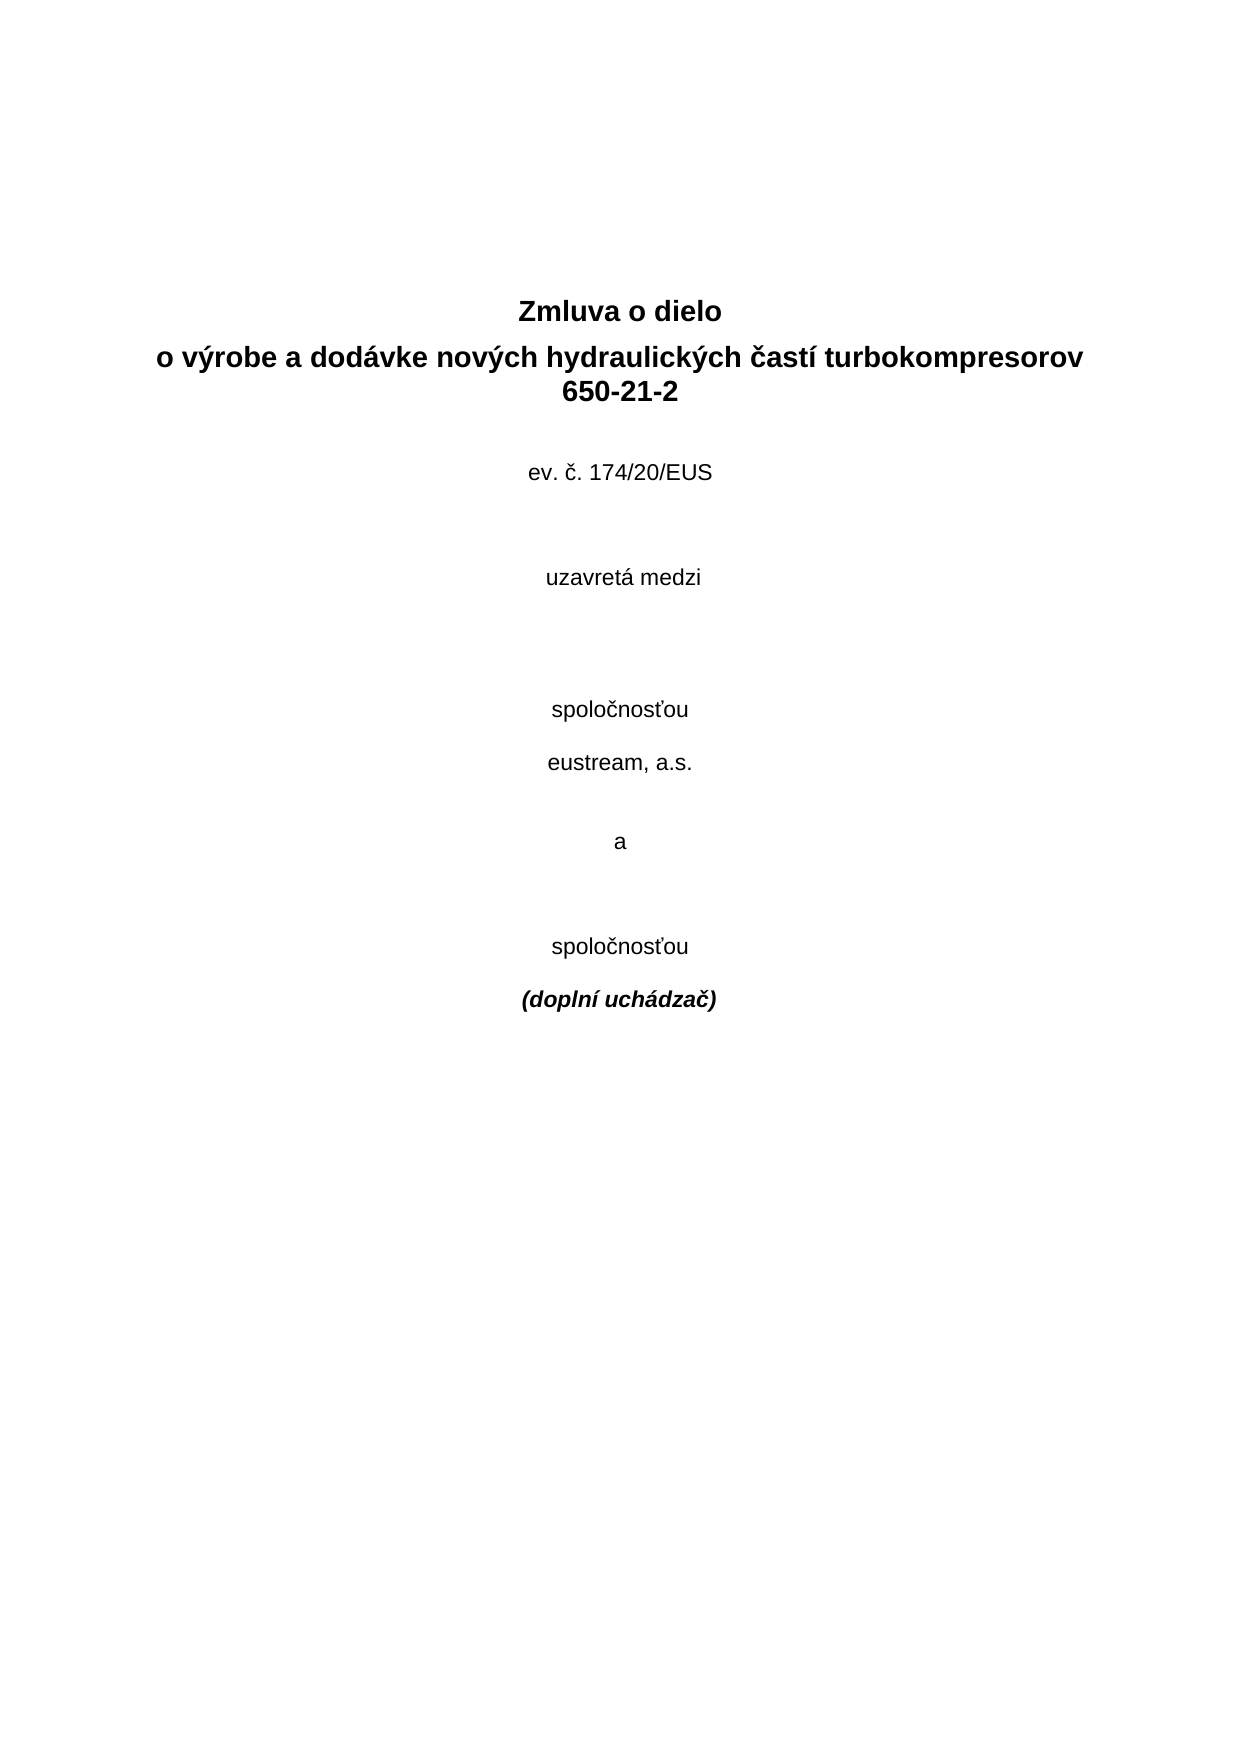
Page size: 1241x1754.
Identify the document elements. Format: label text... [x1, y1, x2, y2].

text eustream, a.s. [148, 749, 1092, 775]
text a [148, 828, 1092, 854]
text spoločnosťou [148, 696, 1092, 722]
text spoločnosťou [148, 933, 1092, 959]
text uzavretá medzi [148, 564, 1092, 591]
text ev. č. 174/20/EUS [148, 459, 1092, 485]
text Zmluva o dielo [148, 294, 1092, 328]
text o výrobe a dodávke nových hydraulických častí turbokompresorov 650-21-2 [148, 340, 1092, 407]
text (doplní uchádzač) [148, 986, 1092, 1012]
